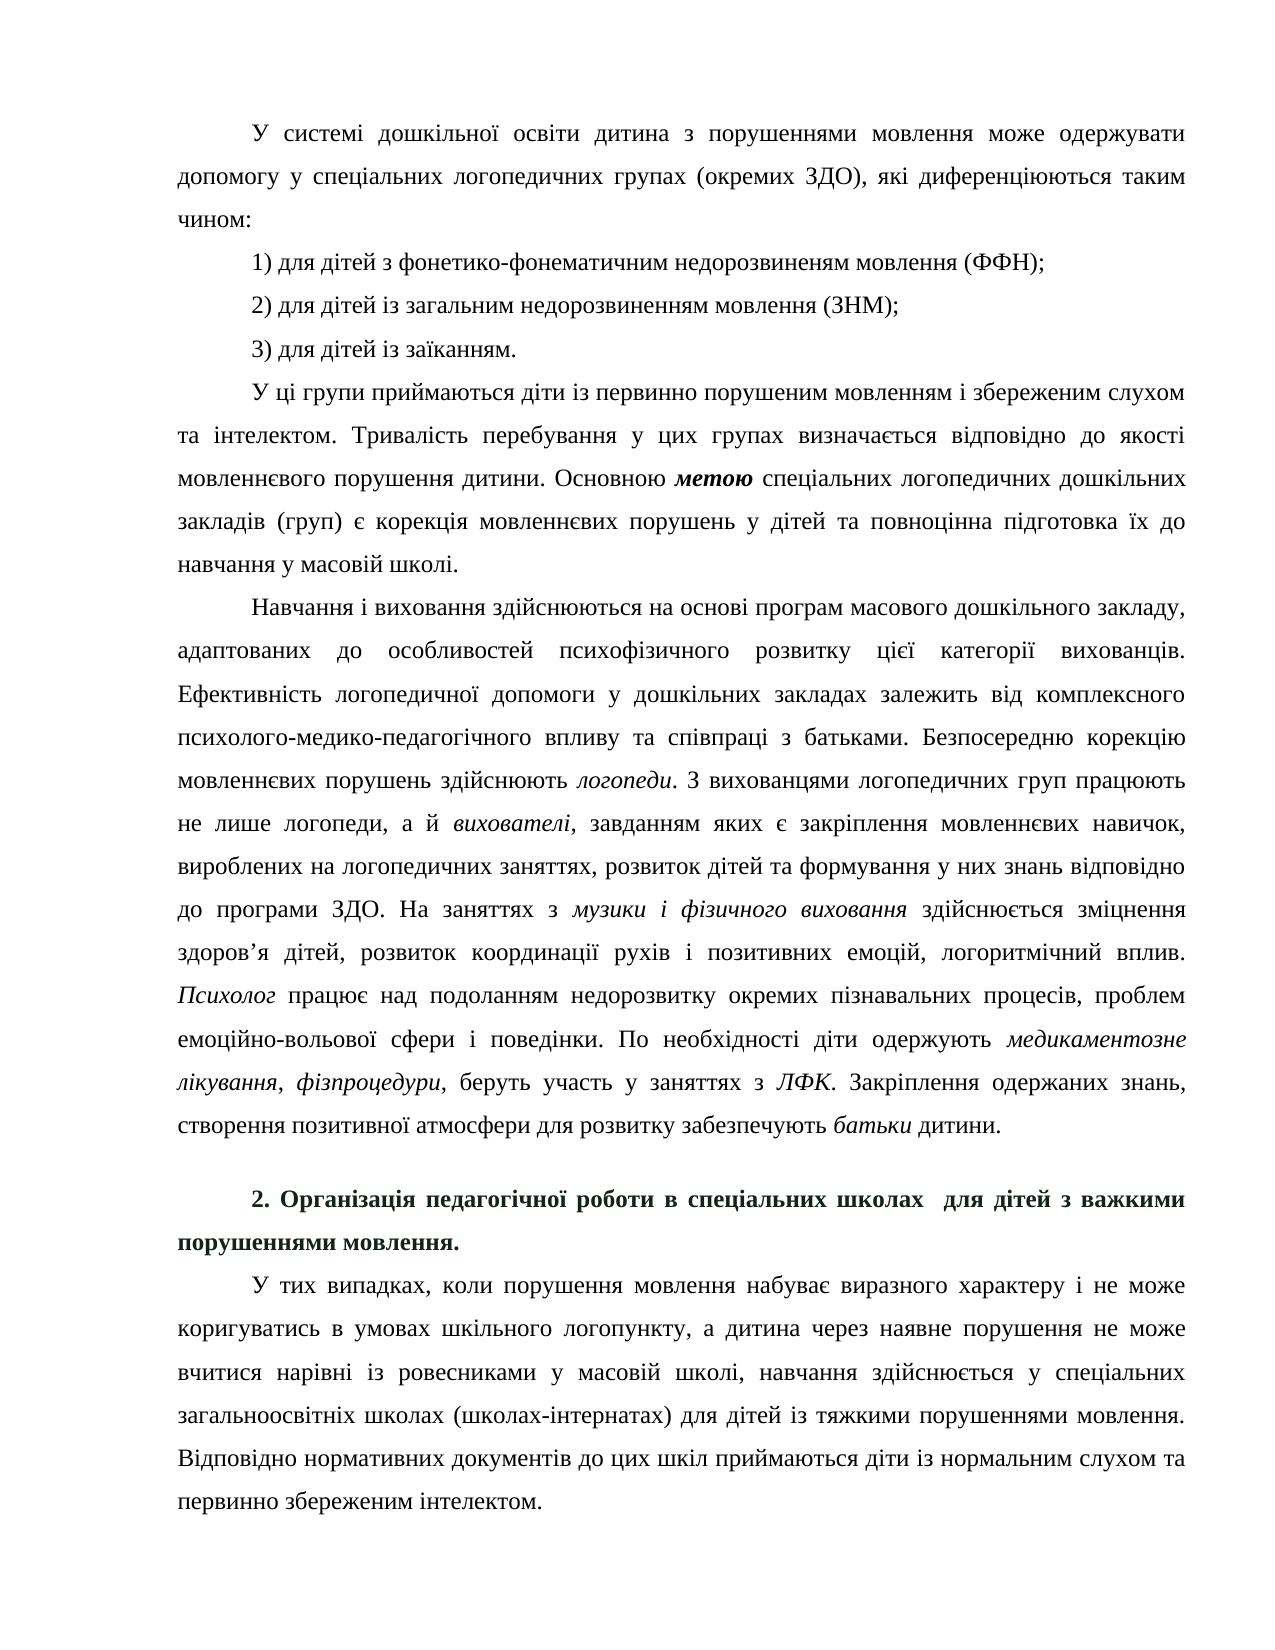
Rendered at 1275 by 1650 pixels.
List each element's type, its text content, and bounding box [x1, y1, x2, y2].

text 3) для дітей із заїканням. [177, 334, 1186, 362]
text Навчання і виховання здійснюються на основі програм масового дошкільного закладу, адаптованих до особливостей психофізичного розвитку цієї категорії вихованців. Ефективність логопедичної допомоги у дошкільних закладах залежить від комплексного психолого-медико-педагогічного впливу та співпраці з батьками. Безпосередню корекцію мовленнєвих порушень здійснюють логопеди. З вихованцями логопедичних груп працюють не лише логопеди, а й вихователі, завданням яких є закріплення мовленнєвих навичок, вироблених на логопедичних заняттях, розвиток дітей та формування у них знань відповідно до програми ЗДО. На заняттях з музики і фізичного виховання здійснюється зміцнення здоров’я дітей, розвиток координації рухів і позитивних емоцій, логоритмічний вплив. Психолог працює над подоланням недорозвитку окремих пізнавальних процесів, проблем емоційно-вольової сфери і поведінки. По необхідності діти одержують медикаментозне лікування, фізпроцедури, беруть участь у заняттях з ЛФК. Закріплення одержаних знань, створення позитивної атмосфери для розвитку забезпечують батьки дитини. [177, 592, 1186, 1139]
text 2. Організація педагогічної роботи в спеціальних школах для дітей з важкими порушеннями мовлення. [177, 1184, 1186, 1256]
text У ці групи приймаються діти із первинно порушеним мовленням і збереженим слухом та інтелектом. Тривалість перебування у цих групах визначається відповідно до якості мовленнєвого порушення дитини. Основною метою спеціальних логопедичних дошкільних закладів (груп) є корекція мовленнєвих порушень у дітей та повноцінна підготовка їх до навчання у масовій школі. [177, 377, 1186, 578]
text 2) для дітей із загальним недорозвиненням мовлення (ЗНМ); [177, 291, 1186, 319]
text У тих випадках, коли порушення мовлення набуває виразного характеру і не може коригуватись в умовах шкільного логопункту, а дитина через наявне порушення не може вчитися нарівні із ровесниками у масовій школі, навчання здійснюється у спеціальних загальноосвітніх школах (школах-інтернатах) для дітей із тяжкими порушеннями мовлення. Відповідно нормативних документів до цих шкіл приймаються діти із нормальним слухом та первинно збереженим інтелектом. [177, 1270, 1186, 1515]
text У системі дошкільної освіти дитина з порушеннями мовлення може одержувати допомогу у спеціальних логопедичних групах (окремих ЗДО), які диференціюються таким чином: [177, 118, 1186, 233]
text 1) для дітей з фонетико-фонематичним недорозвиненям мовлення (ФФН); [177, 247, 1186, 276]
